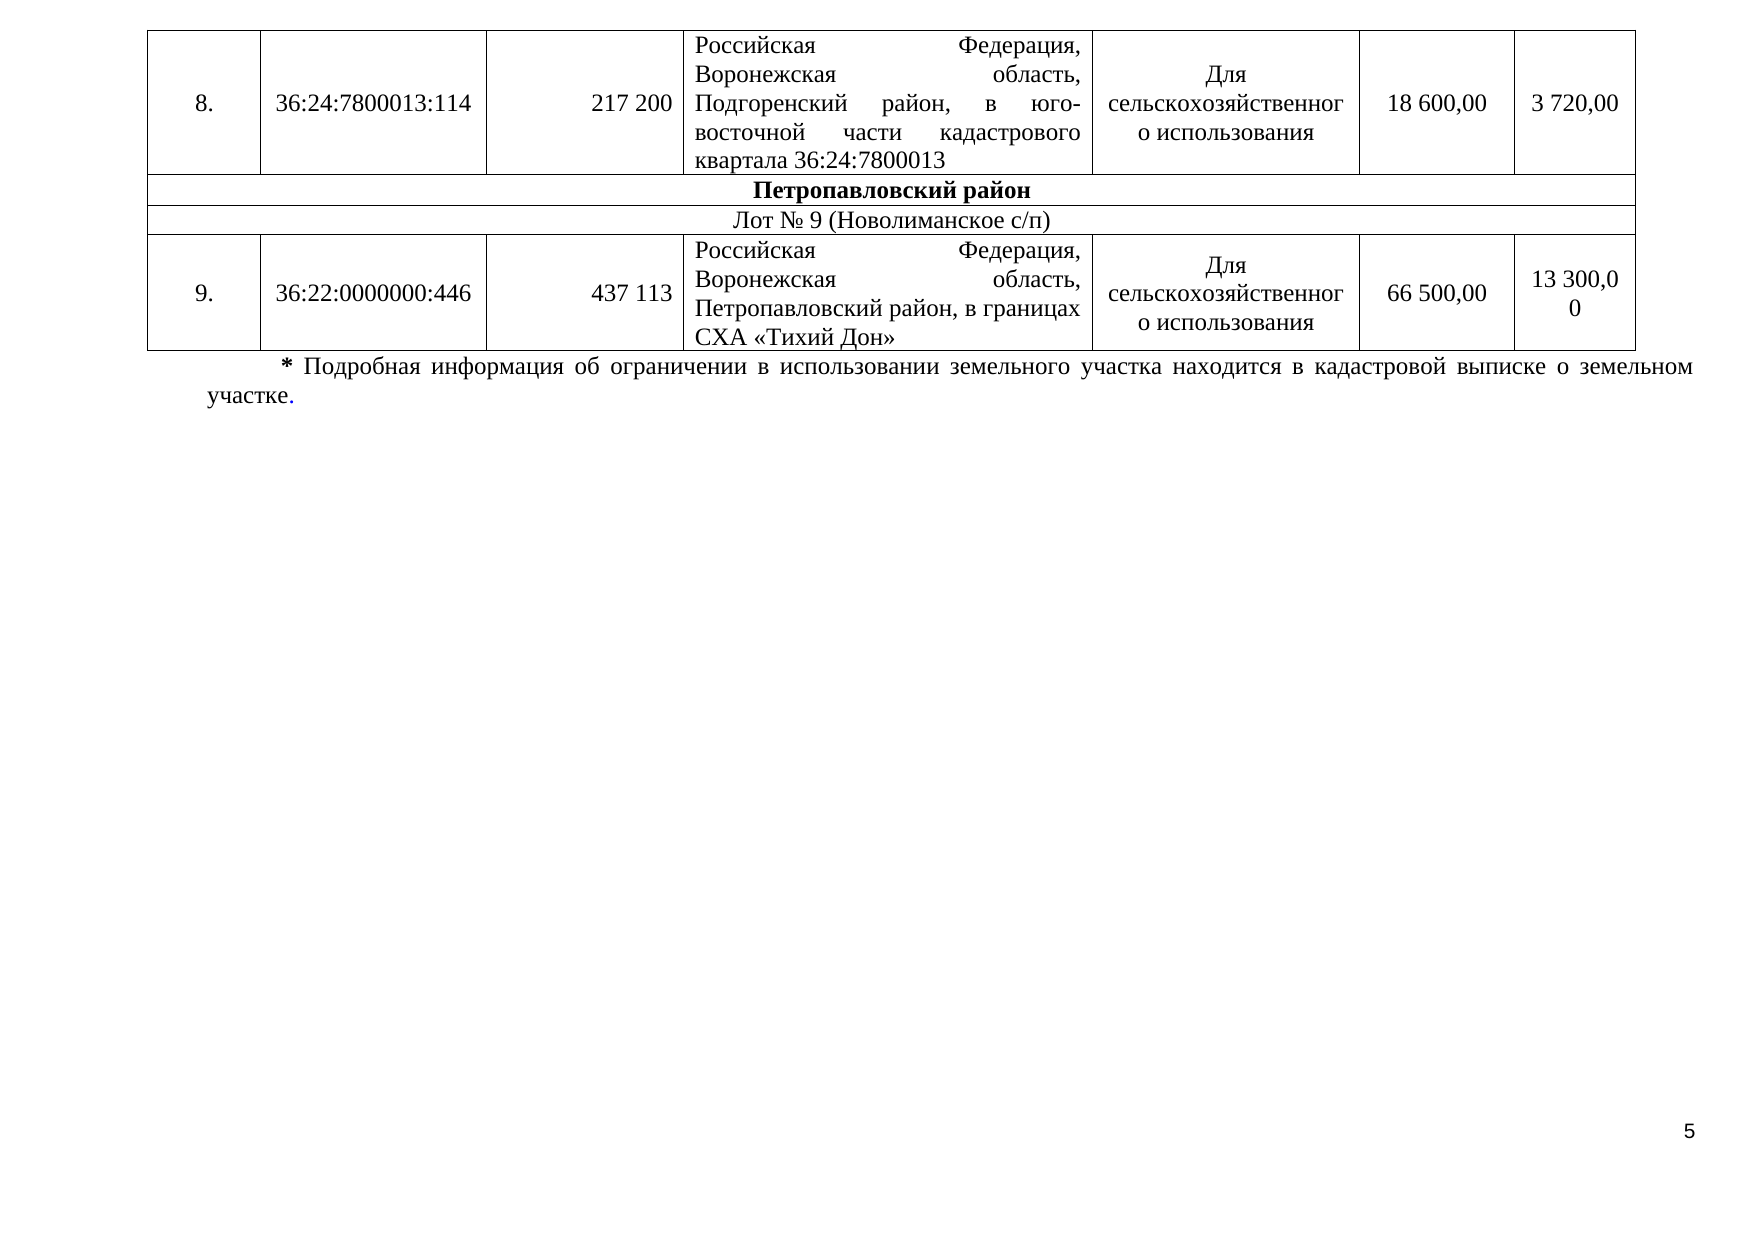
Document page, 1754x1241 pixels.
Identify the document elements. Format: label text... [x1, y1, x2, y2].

table_cell Петропавловский район [148, 175, 1635, 204]
table_cell 8. [148, 31, 260, 174]
table_cell Для сельскохозяйственного использования [1093, 235, 1359, 350]
table_cell Российская Федерация, Воронежская область, Петропавловский район, в границах СХА «Тихий Дон» [684, 235, 1092, 350]
table_cell Российская Федерация, Воронежская область, Подгоренский район, в юго-восточной части кадастрового квартала 36:24:7800013 [684, 31, 1092, 174]
table_cell 9. [148, 235, 260, 350]
table_cell 217 200 [487, 31, 683, 174]
table_cell 18 600,00 [1360, 31, 1514, 174]
table_cell 66 500,00 [1360, 235, 1514, 350]
table_cell 36:22:0000000:446 [261, 235, 486, 350]
table_cell 36:24:7800013:114 [261, 31, 486, 174]
table_cell 3 720,00 [1515, 31, 1635, 174]
table_cell 437 113 [487, 235, 683, 350]
table_cell Для сельскохозяйственного использования [1093, 31, 1359, 174]
text * Подробная информация об ограничении в использовании земельного участка находится в кадастровой выписке о земельном участке. [207, 351, 1695, 409]
table_cell Лот № 9 (Новолиманское с/п) [148, 206, 1635, 234]
table_cell 13 300,00 [1515, 235, 1635, 350]
